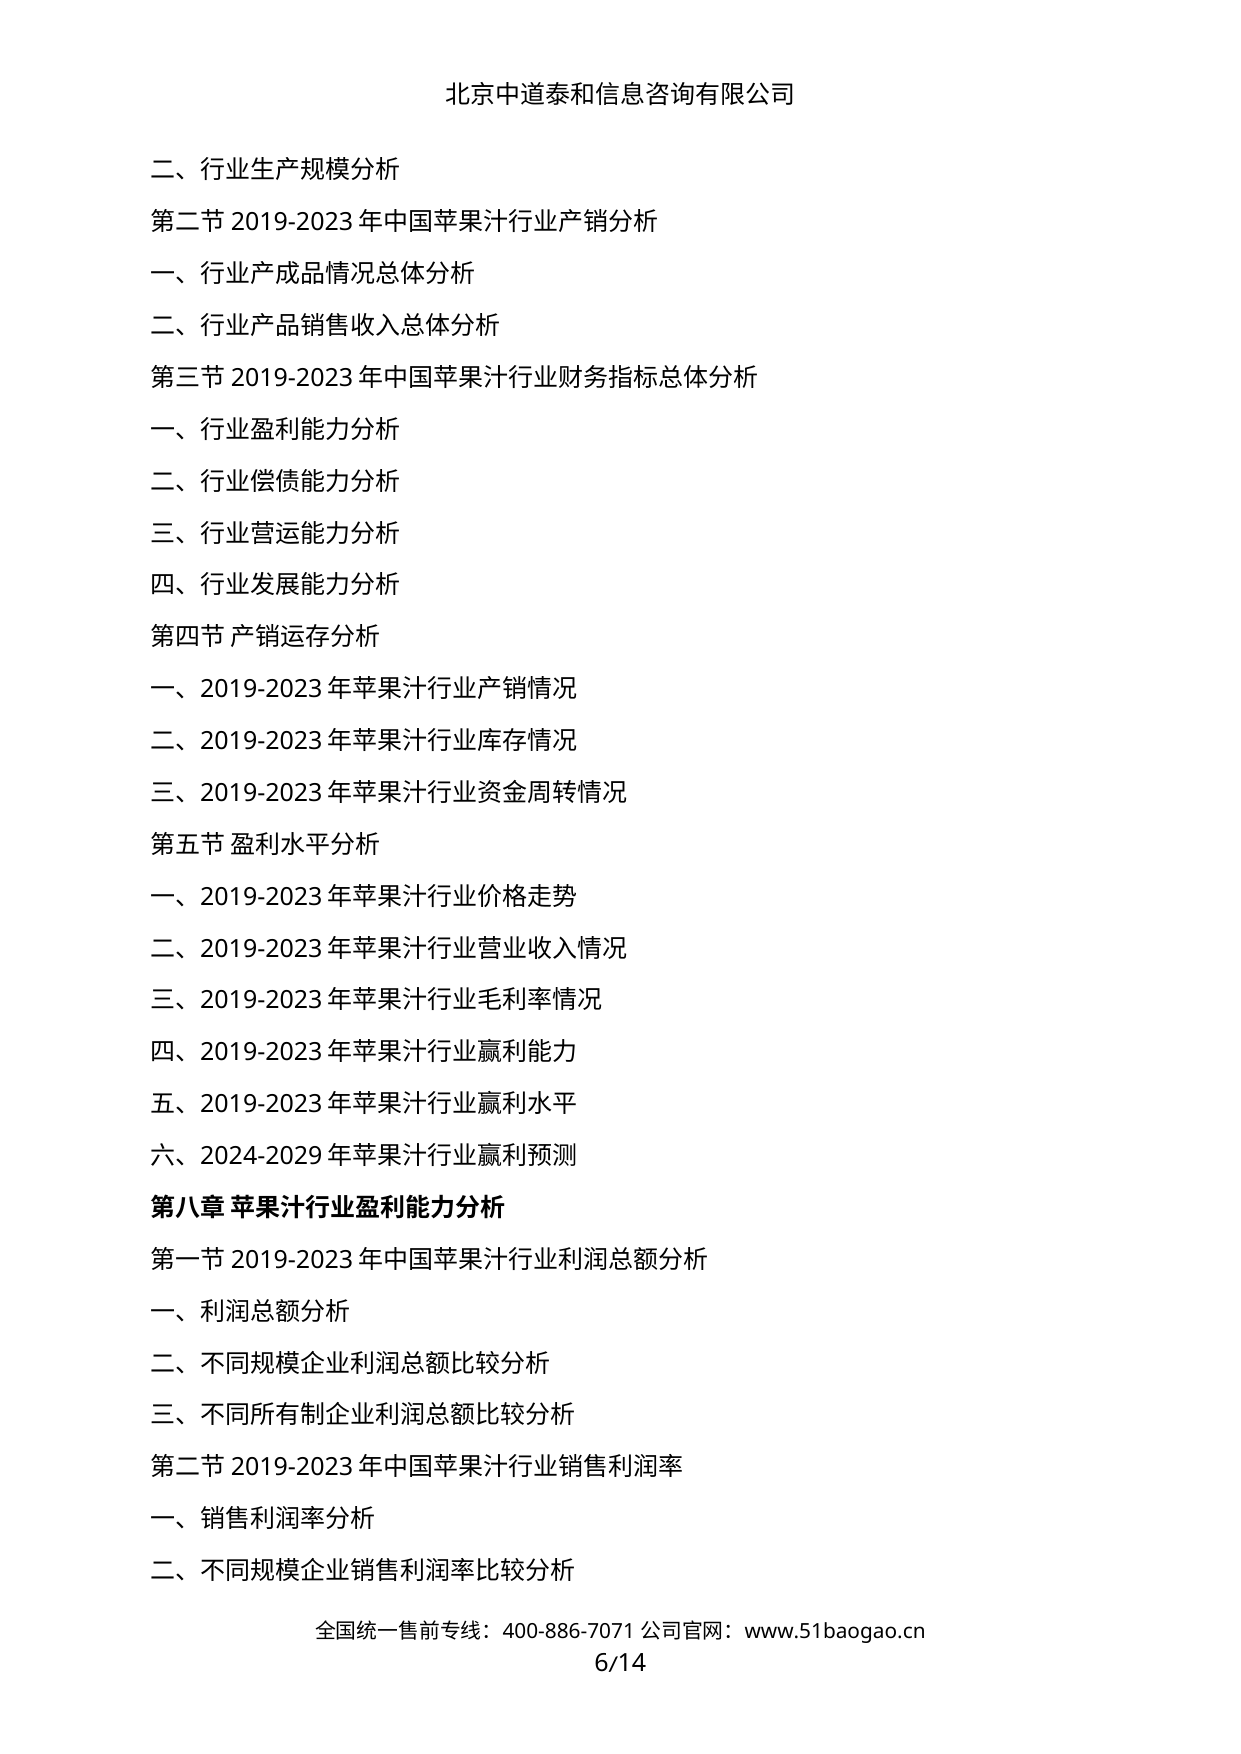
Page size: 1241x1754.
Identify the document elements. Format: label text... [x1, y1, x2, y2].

text 第二节 2019-2023年中国苹果汁行业销售利润率 [150, 1447, 1090, 1483]
text 二、行业生产规模分析 [150, 150, 1090, 186]
text 一、2019-2023年苹果汁行业产销情况 [150, 669, 1090, 705]
text 一、2019-2023年苹果汁行业价格走势 [150, 876, 1090, 912]
text 五、2019-2023年苹果汁行业赢利水平 [150, 1084, 1090, 1120]
text 二、2019-2023年苹果汁行业营业收入情况 [150, 928, 1090, 964]
text 第八章 苹果汁行业盈利能力分析 [150, 1187, 1090, 1224]
text 一、行业产成品情况总体分析 [150, 254, 1090, 290]
text 二、2019-2023年苹果汁行业库存情况 [150, 721, 1090, 757]
text 第三节 2019-2023年中国苹果汁行业财务指标总体分析 [150, 357, 1090, 394]
text 二、不同规模企业销售利润率比较分析 [150, 1551, 1090, 1587]
text 一、利润总额分析 [150, 1291, 1090, 1327]
text 四、行业发展能力分析 [150, 565, 1090, 601]
text 二、不同规模企业利润总额比较分析 [150, 1343, 1090, 1379]
text 第一节 2019-2023年中国苹果汁行业利润总额分析 [150, 1239, 1090, 1276]
text 二、行业产品销售收入总体分析 [150, 306, 1090, 342]
text 三、行业营运能力分析 [150, 513, 1090, 549]
text 第五节 盈利水平分析 [150, 824, 1090, 861]
text 第四节 产销运存分析 [150, 617, 1090, 653]
text 四、2019-2023年苹果汁行业赢利能力 [150, 1032, 1090, 1068]
text 六、2024-2029年苹果汁行业赢利预测 [150, 1136, 1090, 1172]
text 三、不同所有制企业利润总额比较分析 [150, 1395, 1090, 1431]
text 三、2019-2023年苹果汁行业毛利率情况 [150, 980, 1090, 1016]
text 二、行业偿债能力分析 [150, 461, 1090, 497]
text 三、2019-2023年苹果汁行业资金周转情况 [150, 772, 1090, 809]
text 一、行业盈利能力分析 [150, 409, 1090, 446]
text 第二节 2019-2023年中国苹果汁行业产销分析 [150, 202, 1090, 238]
text 一、销售利润率分析 [150, 1499, 1090, 1535]
